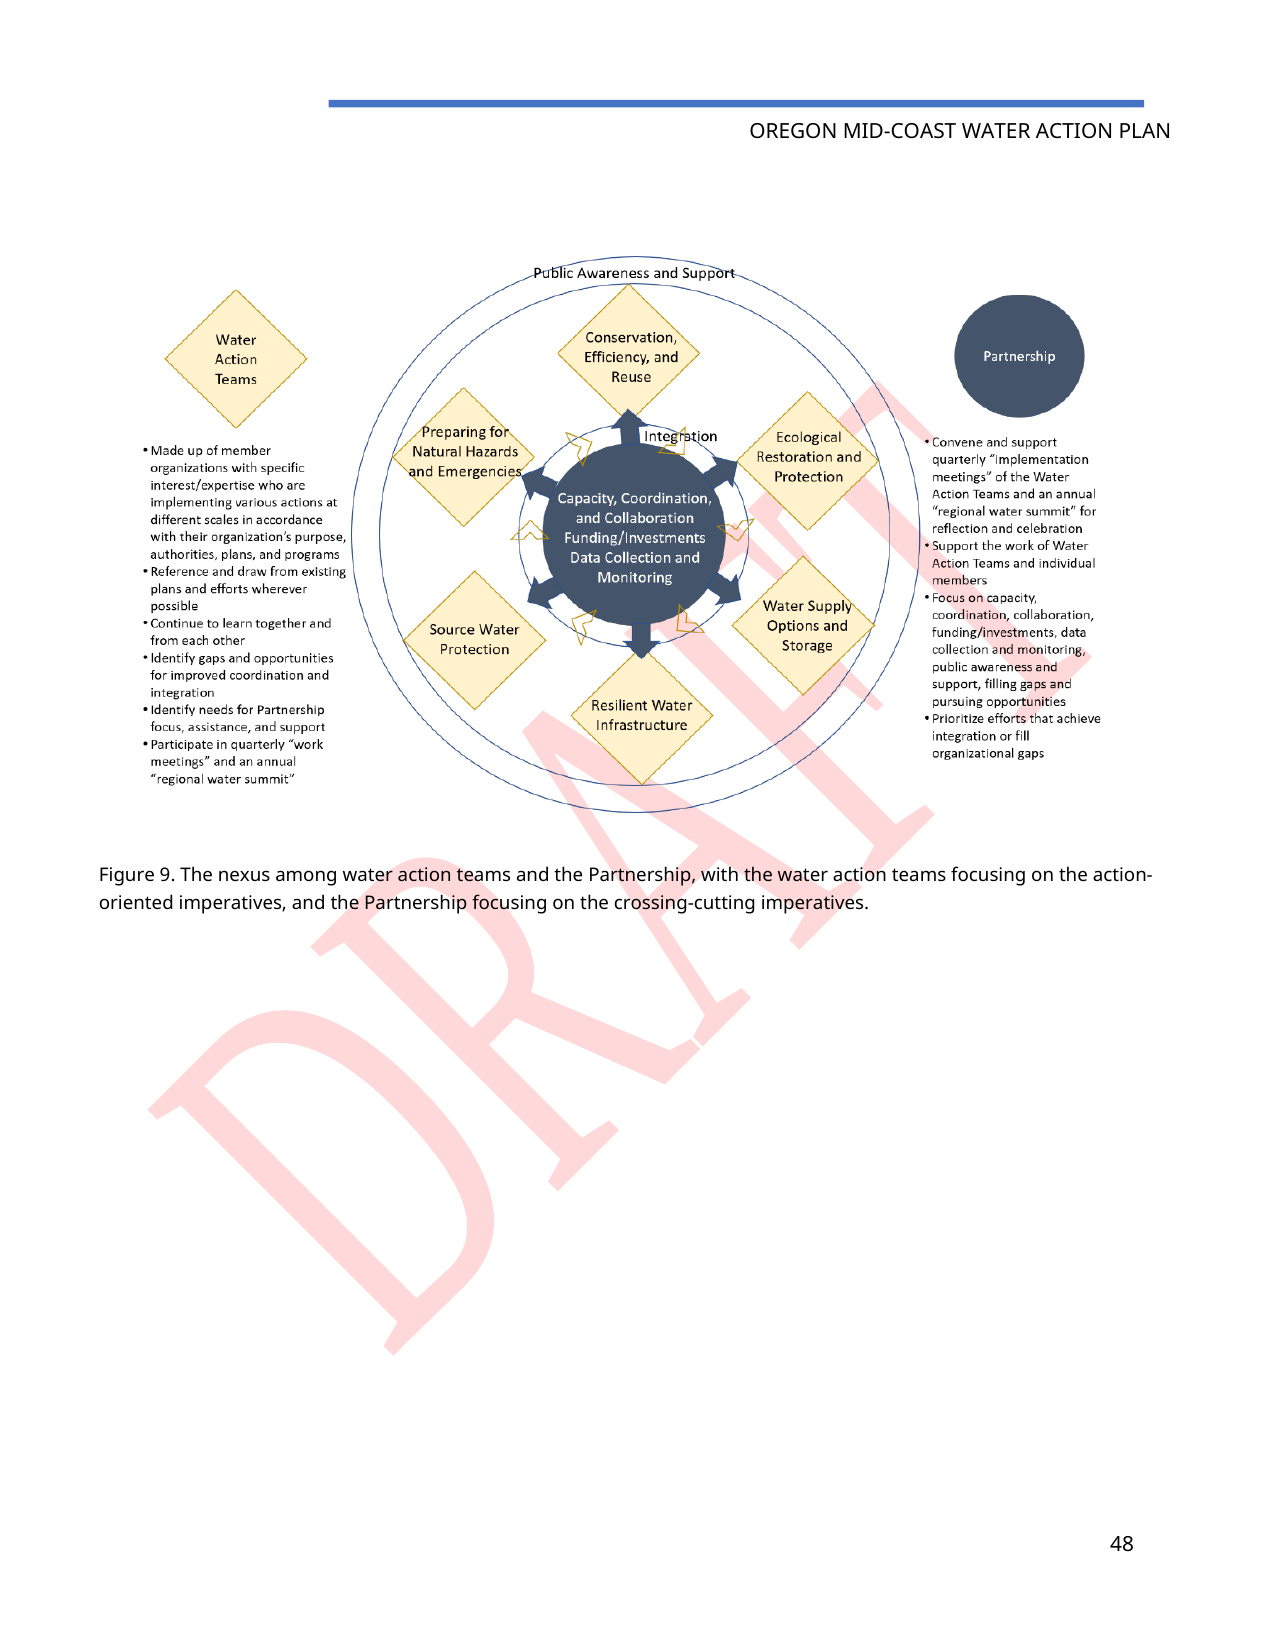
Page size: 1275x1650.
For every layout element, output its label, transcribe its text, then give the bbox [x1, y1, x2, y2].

picture [134, 256, 1114, 848]
text Figure 9. The nexus among water action teams and the Partnership, with the water action teams focusing on the action-oriented imperatives, and the Partnership focusing on the crossing-cutting imperatives. [99, 413, 1171, 914]
